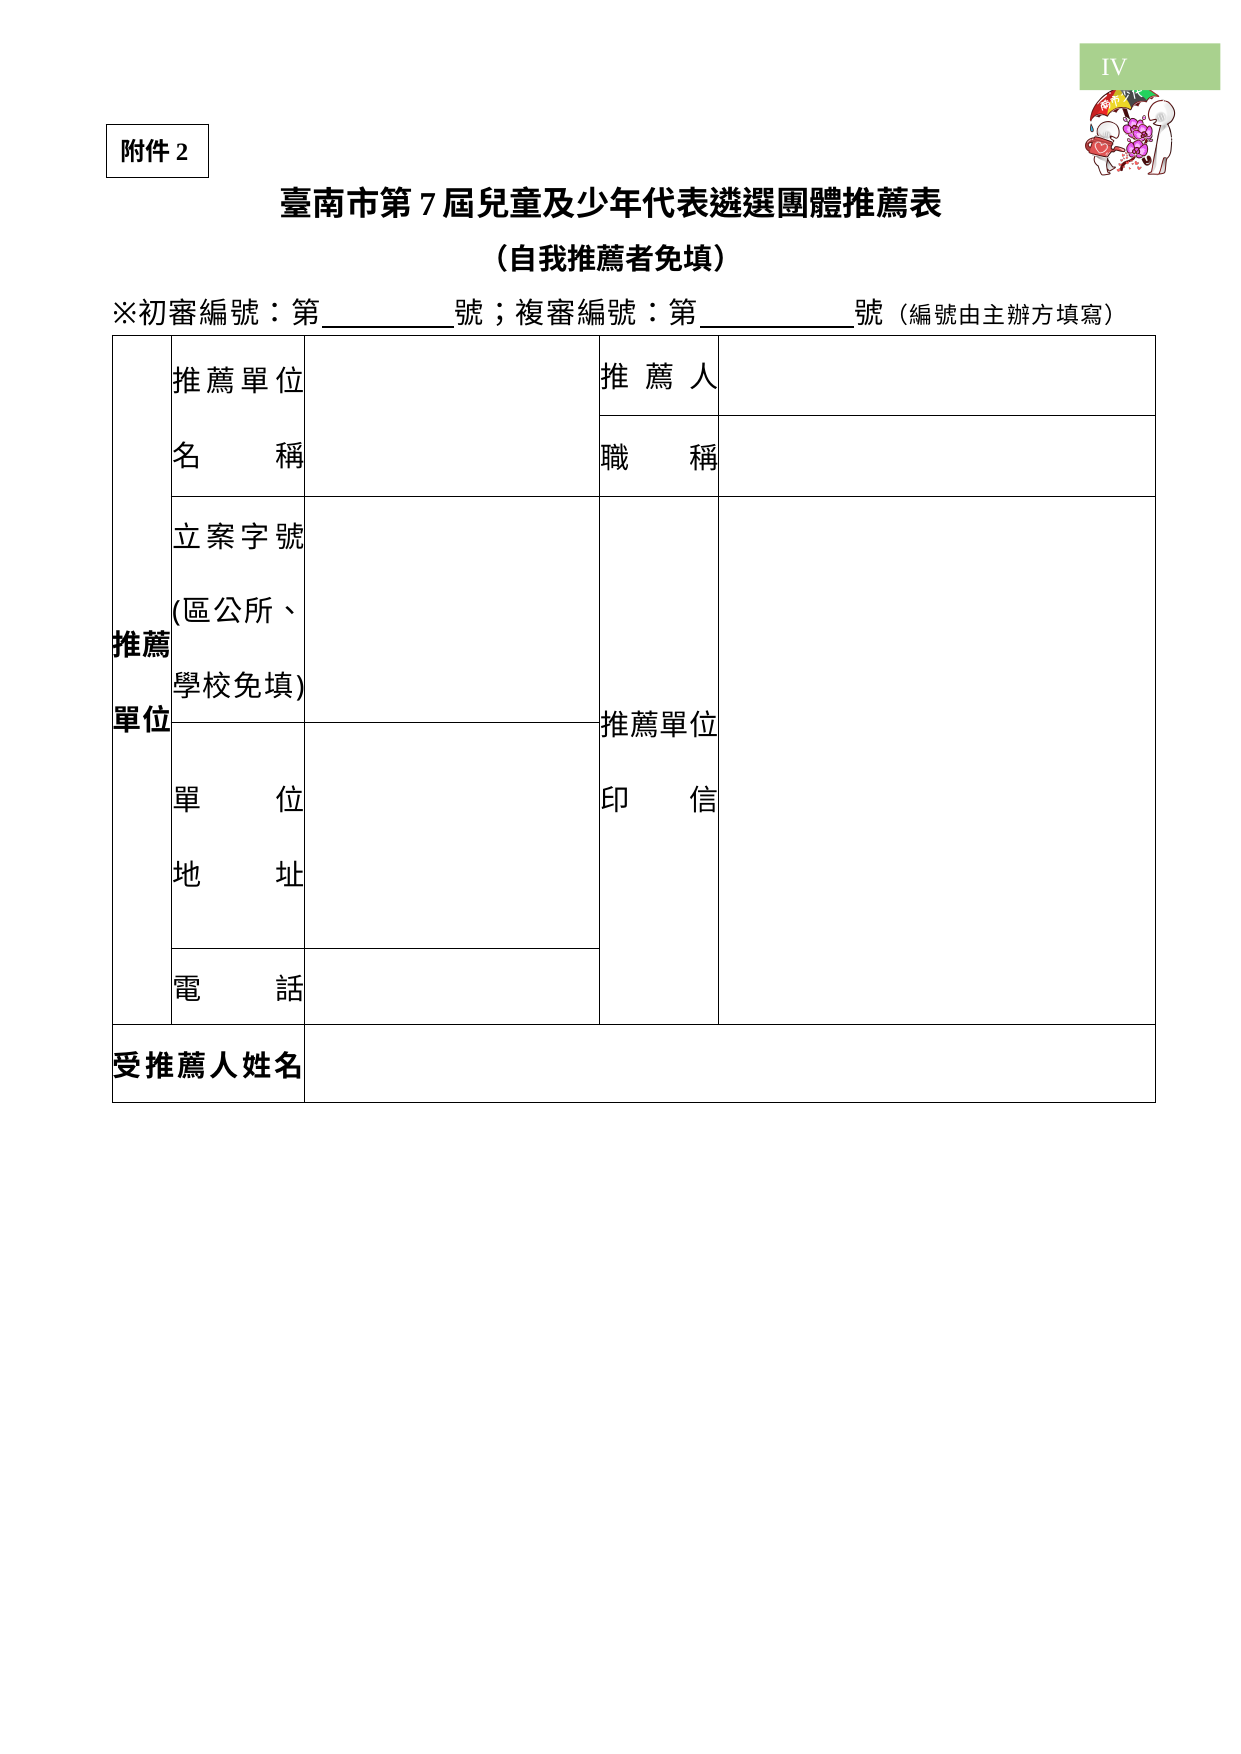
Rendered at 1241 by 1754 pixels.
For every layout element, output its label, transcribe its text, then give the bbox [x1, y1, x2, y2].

text （自我推薦者免填） [93, 226, 1128, 281]
table_header 推薦 單位 [113, 336, 171, 1024]
table_cell [1156, 948, 1163, 1024]
text 臺南市第7屆兒童及少年代表遴選團體推薦表 [93, 172, 1128, 226]
table_header 推薦人 [600, 336, 718, 414]
picture [1061, 43, 1199, 205]
table_cell 職稱 [600, 416, 718, 496]
table_cell 受推薦人姓名 [113, 1025, 304, 1102]
table_cell [1156, 722, 1163, 948]
table_cell [305, 1025, 1155, 1102]
table_header [719, 336, 1155, 414]
table_cell [719, 497, 1155, 1024]
table_cell [305, 497, 599, 722]
table_cell 立案字號(區公所、學校免填) [172, 497, 304, 722]
table_cell [1156, 415, 1163, 496]
table_header [1156, 335, 1163, 414]
table_cell [305, 949, 599, 1024]
table_cell 電話 [172, 949, 304, 1024]
table_cell [719, 416, 1155, 496]
table_header [305, 336, 599, 496]
table_cell 單位 地址 [172, 723, 304, 948]
table_cell [1156, 1024, 1163, 1102]
table_cell [305, 723, 599, 948]
table_cell [1156, 496, 1163, 722]
text ※初審編號：第 號；複審編號：第 號（編號由主辦方填寫） [112, 281, 1128, 335]
table_header 推薦單位名稱 [172, 336, 304, 496]
table_cell 推薦單位印信 [600, 497, 718, 1024]
